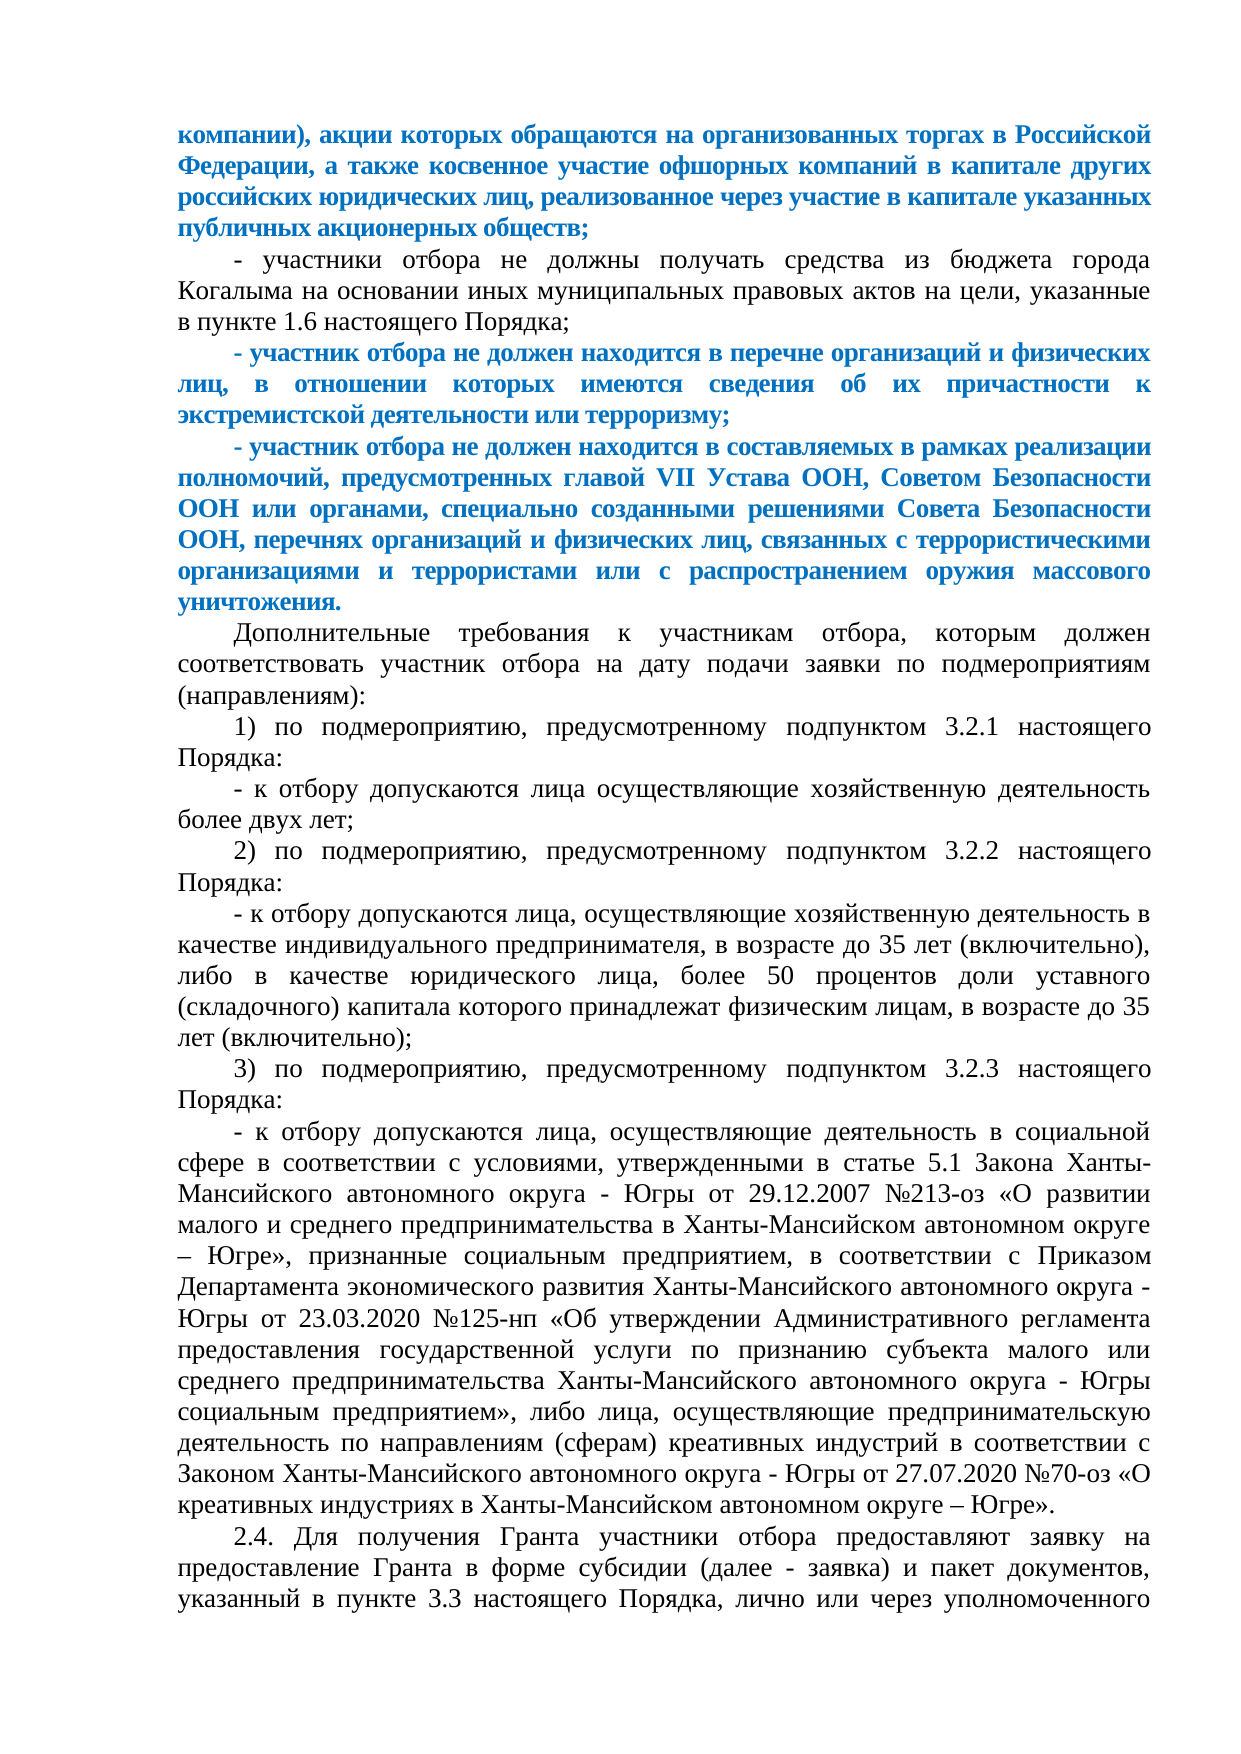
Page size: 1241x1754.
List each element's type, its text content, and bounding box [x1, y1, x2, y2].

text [177, 1520, 1152, 1613]
text - участники отбора не должны получать средства из бюджета города Когалыма на основании иных муниципальных правовых актов на цели, указанные в пункте 1.6 настоящего Порядка; [177, 243, 1152, 336]
text 3) по подмероприятию, предусмотренному подпунктом 3.2.3 настоящего Порядка: [177, 1052, 1152, 1115]
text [177, 118, 1152, 243]
text - участник отбора не должен находится в составляемых в рамках реализации полномочий, предусмотренных главой VII Устава ООН, Советом Безопасности ООН или органами, специально созданными решениями Совета Безопасности ООН, перечнях организаций и физических лиц, связанных с террористическими организациями и террористами или с распространением оружия массового уничтожения. [177, 429, 1152, 616]
text - к отбору допускаются лица осуществляющие хозяйственную деятельность более двух лет; [177, 772, 1152, 834]
text 1) по подмероприятию, предусмотренному подпунктом 3.2.1 настоящего Порядка: [177, 710, 1152, 772]
text - участник отбора не должен находится в перечне организаций и физических лиц, в отношении которых имеются сведения об их причастности к экстремистской деятельности или терроризму; [177, 336, 1152, 429]
text Дополнительные требования к участникам отбора, которым должен соответствовать участник отбора на дату подачи заявки по подмероприятиям (направлениям): [177, 616, 1152, 710]
text - к отбору допускаются лица, осуществляющие хозяйственную деятельность в качестве индивидуального предпринимателя, в возрасте до 35 лет (включительно), либо в качестве юридического лица, более 50 процентов доли уставного (складочного) капитала которого принадлежат физическим лицам, в возрасте до 35 лет (включительно); [177, 897, 1152, 1052]
text 2) по подмероприятию, предусмотренному подпунктом 3.2.2 настоящего Порядка: [177, 834, 1152, 897]
text - к отбору допускаются лица, осуществляющие деятельность в социальной сфере в соответствии с условиями, утвержденными в статье 5.1 Закона Ханты-Мансийского автономного округа - Югры от 29.12.2007 №213-оз «О развитии малого и среднего предпринимательства в Ханты-Мансийском автономном округе – Югре», признанные социальным предприятием, в соответствии с Приказом Департамента экономического развития Ханты-Мансийского автономного округа - Югры от 23.03.2020 №125-нп «Об утверждении Административного регламента предоставления государственной услуги по признанию субъекта малого или среднего предпринимательства Ханты-Мансийского автономного округа - Югры социальным предприятием», либо лица, осуществляющие предпринимательскую деятельность по направлениям (сферам) креативных индустрий в соответствии с Законом Ханты-Мансийского автономного округа - Югры от 27.07.2020 №70-оз «О креативных индустриях в Ханты-Мансийском автономном округе – Югре». [177, 1115, 1152, 1520]
